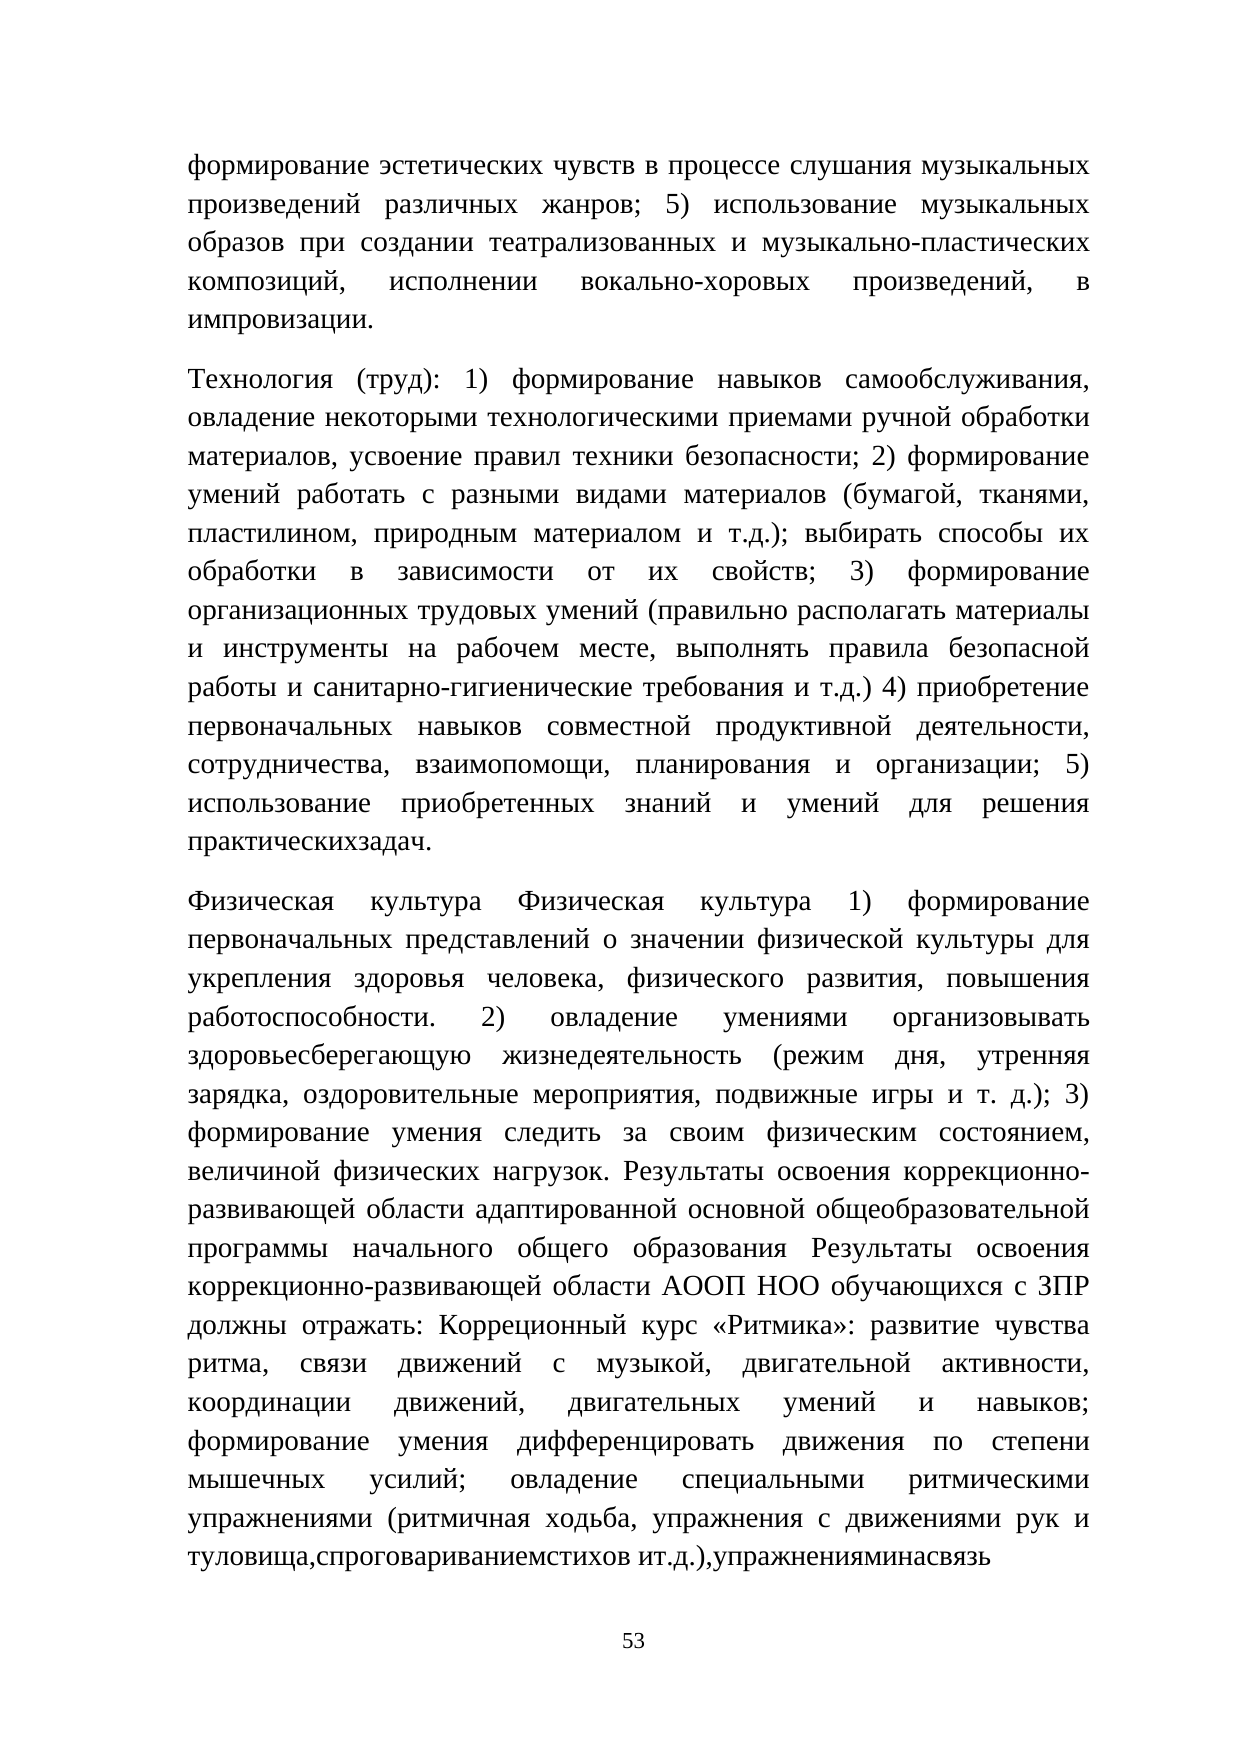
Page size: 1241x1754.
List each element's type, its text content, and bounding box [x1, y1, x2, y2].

text Технология (труд): 1) формирование навыков самообслуживания, овладение некоторыми технологическими приемами ручной обработки материалов, усвоение правил техники безопасности; 2) формирование умений работать с разными видами материалов (бумагой, тканями, пластилином, природным материалом и т.д.); выбирать способы их обработки в зависимости от их свойств; 3) формирование организационных трудовых умений (правильно располагать материалы и инструменты на рабочем месте, выполнять правила безопасной работы и санитарно-гигиенические требования и т.д.) 4) приобретение первоначальных навыков совместной продуктивной деятельности, сотрудничества, взаимопомощи, планирования и организации; 5) использование приобретенных знаний и умений для решения практическихзадач. [187, 361, 1090, 857]
text Физическая культура Физическая культура 1) формирование первоначальных представлений о значении физической культуры для укрепления здоровья человека, физического развития, повышения работоспособности. 2) овладение умениями организовывать здоровьесберегающую жизнедеятельность (режим дня, утренняя зарядка, оздоровительные мероприятия, подвижные игры и т. д.); 3) формирование умения следить за своим физическим состоянием, величиной физических нагрузок. Результаты освоения коррекционно- развивающей области адаптированной основной общеобразовательной программы начального общего образования Результаты освоения коррекционно-развивающей области АООП НОО обучающихся с ЗПР должны отражать: Корреционный курс «Ритмика»: развитие чувства ритма, связи движений с музыкой, двигательной активности, координации движений, двигательных умений и навыков; формирование умения дифференцировать движения по степени мышечных усилий; овладение специальными ритмическими упражнениями (ритмичная ходьба, упражнения с движениями рук и туловища,спроговариваниемстихов ит.д.),упражненияминасвязь [187, 883, 1091, 1572]
text формирование эстетических чувств в процессе слушания музыкальных произведений различных жанров; 5) использование музыкальных образов при создании театрализованных и музыкально-пластических композиций, исполнении вокально-хоровых произведений, в импровизации. [187, 147, 1091, 335]
